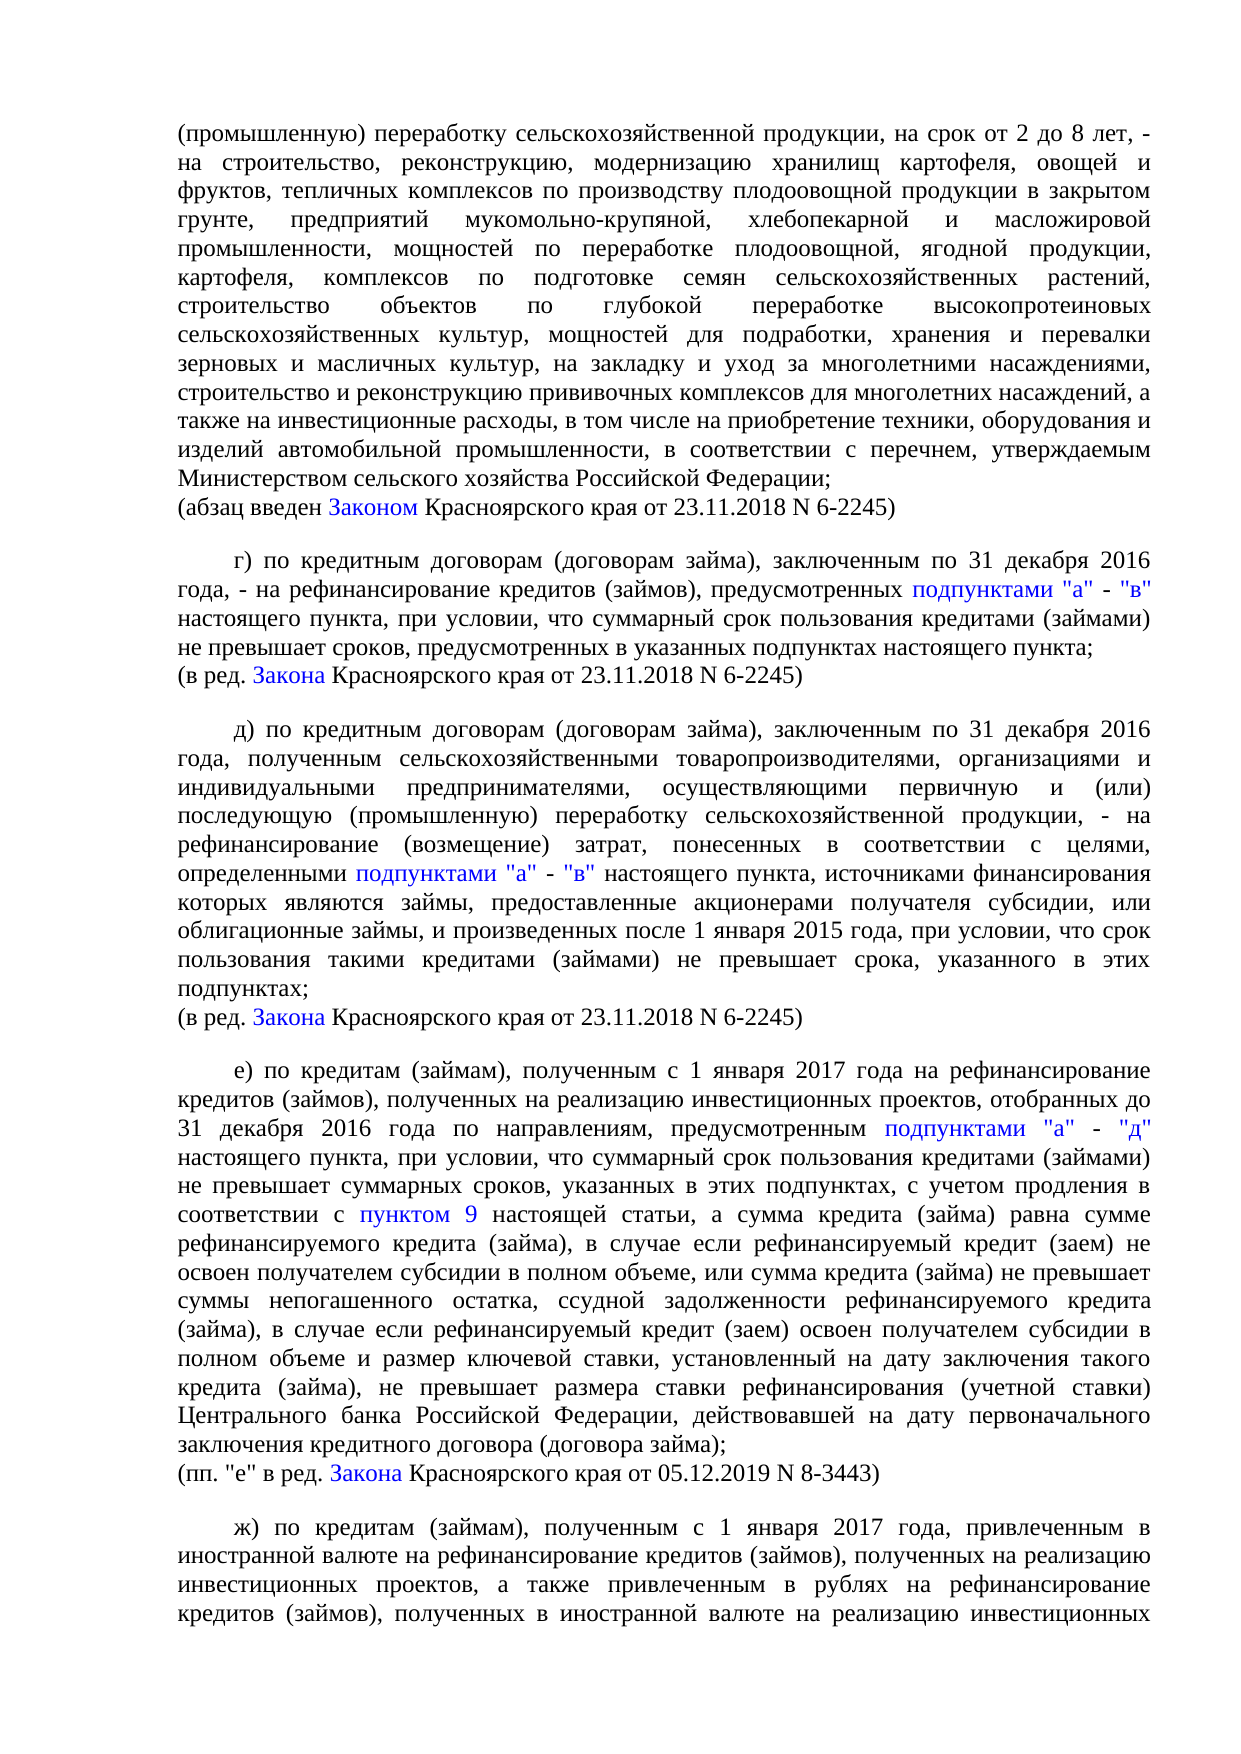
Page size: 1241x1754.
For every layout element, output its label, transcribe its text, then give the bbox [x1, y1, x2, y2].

text г) по кредитным договорам (договорам займа), заключенным по 31 декабря 2016 года, - на рефинансирование кредитов (займов), предусмотренных подпунктами "а" - "в" настоящего пункта, при условии, что суммарный срок пользования кредитами (займами) не превышает сроков, предусмотренных в указанных подпунктах настоящего пункта; [177, 546, 1152, 661]
text (в ред. Закона Красноярского края от 23.11.2018 N 6-2245) [177, 661, 1152, 689]
text (абзац введен Законом Красноярского края от 23.11.2018 N 6-2245) [177, 492, 1152, 521]
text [177, 1512, 1152, 1627]
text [177, 118, 1152, 492]
text (пп. "е" в ред. Закона Красноярского края от 05.12.2019 N 8-3443) [177, 1458, 1152, 1487]
text (в ред. Закона Красноярского края от 23.11.2018 N 6-2245) [177, 1002, 1152, 1031]
text е) по кредитам (займам), полученным с 1 января 2017 года на рефинансирование кредитов (займов), полученных на реализацию инвестиционных проектов, отобранных до 31 декабря 2016 года по направлениям, предусмотренным подпунктами "а" - "д" настоящего пункта, при условии, что суммарный срок пользования кредитами (займами) не превышает суммарных сроков, указанных в этих подпунктах, с учетом продления в соответствии с пунктом 9 настоящей статьи, а сумма кредита (займа) равна сумме рефинансируемого кредита (займа), в случае если рефинансируемый кредит (заем) не освоен получателем субсидии в полном объеме, или сумма кредита (займа) не превышает суммы непогашенного остатка, ссудной задолженности рефинансируемого кредита (займа), в случае если рефинансируемый кредит (заем) освоен получателем субсидии в полном объеме и размер ключевой ставки, установленный на дату заключения такого кредита (займа), не превышает размера ставки рефинансирования (учетной ставки) Центрального банка Российской Федерации, действовавшей на дату первоначального заключения кредитного договора (договора займа); [177, 1056, 1152, 1458]
text д) по кредитным договорам (договорам займа), заключенным по 31 декабря 2016 года, полученным сельскохозяйственными товаропроизводителями, организациями и индивидуальными предпринимателями, осуществляющими первичную и (или) последующую (промышленную) переработку сельскохозяйственной продукции, - на рефинансирование (возмещение) затрат, понесенных в соответствии с целями, определенными подпунктами "а" - "в" настоящего пункта, источниками финансирования которых являются займы, предоставленные акционерами получателя субсидии, или облигационные займы, и произведенных после 1 января 2015 года, при условии, что срок пользования такими кредитами (займами) не превышает срока, указанного в этих подпунктах; [177, 714, 1152, 1002]
